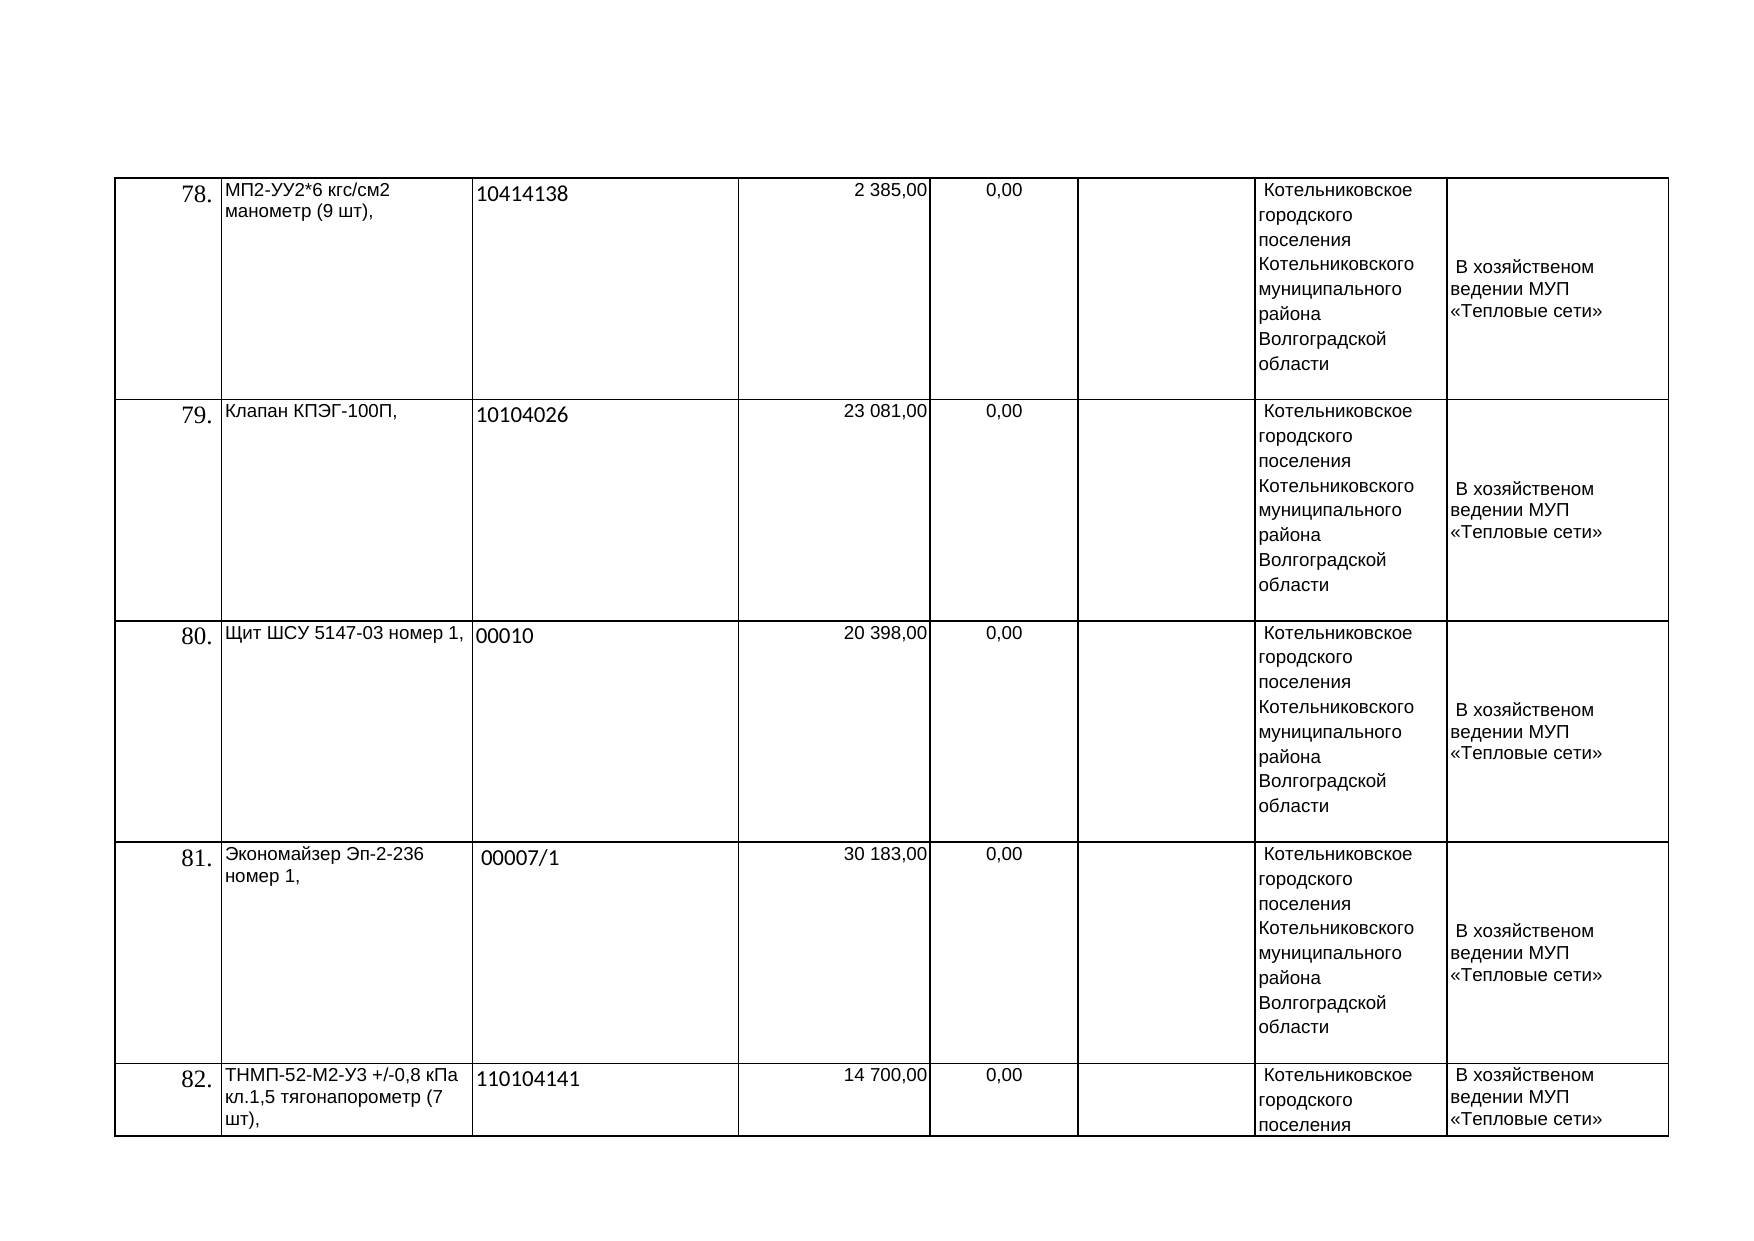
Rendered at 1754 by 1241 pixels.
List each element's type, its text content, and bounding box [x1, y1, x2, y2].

table_cell [1079, 179, 1254, 398]
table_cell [1448, 1064, 1668, 1135]
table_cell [222, 1064, 472, 1135]
table_cell 10414138 [473, 179, 738, 398]
table_cell Котельниковское городского поселения Котельниковского муниципального района Волгоградской области [1256, 400, 1446, 620]
table_cell Экономайзер Эп-2-236 номер 1, [222, 843, 472, 1063]
table_cell [1079, 400, 1254, 620]
table_cell [116, 843, 221, 1063]
table_cell 23 081,00 [739, 400, 929, 620]
table_cell [116, 179, 221, 398]
table_cell Котельниковское городского поселения Котельниковского муниципального района Волгоградской области [1256, 622, 1446, 841]
table_cell Щит ШСУ 5147-03 номер 1, [222, 622, 472, 841]
table_cell 10104026 [473, 400, 738, 620]
table_cell 14 700,00 [739, 1064, 929, 1135]
table_cell В хозяйственом ведении МУП «Тепловые сети» [1448, 622, 1668, 841]
table_cell [116, 400, 221, 620]
table_cell МП2-УУ2*6 кгс/см2 манометр (9 шт), [222, 179, 472, 398]
table_cell 110104141 [473, 1064, 738, 1135]
table_cell 0,00 [931, 1064, 1077, 1135]
table_cell 0,00 [931, 843, 1077, 1063]
table_cell [116, 1064, 221, 1135]
table_cell [1079, 1064, 1254, 1135]
table_cell Клапан КПЭГ-100П, [222, 400, 472, 620]
table_cell 0,00 [931, 179, 1077, 398]
table_cell 00010 [473, 622, 738, 841]
table_cell 20 398,00 [739, 622, 929, 841]
table_cell [1079, 622, 1254, 841]
table_cell В хозяйственом ведении МУП «Тепловые сети» [1448, 400, 1668, 620]
table_cell В хозяйственом ведении МУП «Тепловые сети» [1448, 843, 1668, 1063]
table_cell 0,00 [931, 400, 1077, 620]
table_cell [1256, 179, 1446, 398]
table_cell [116, 622, 221, 841]
table_cell 00007/1 [473, 843, 738, 1063]
table_cell 30 183,00 [739, 843, 929, 1063]
table_cell Котельниковское городского поселения Котельниковского муниципального района Волгоградской области [1256, 843, 1446, 1063]
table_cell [1256, 1064, 1446, 1135]
table_cell 0,00 [931, 622, 1077, 841]
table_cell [1448, 179, 1668, 398]
table_cell 2 385,00 [739, 179, 929, 398]
table_cell [1079, 843, 1254, 1063]
